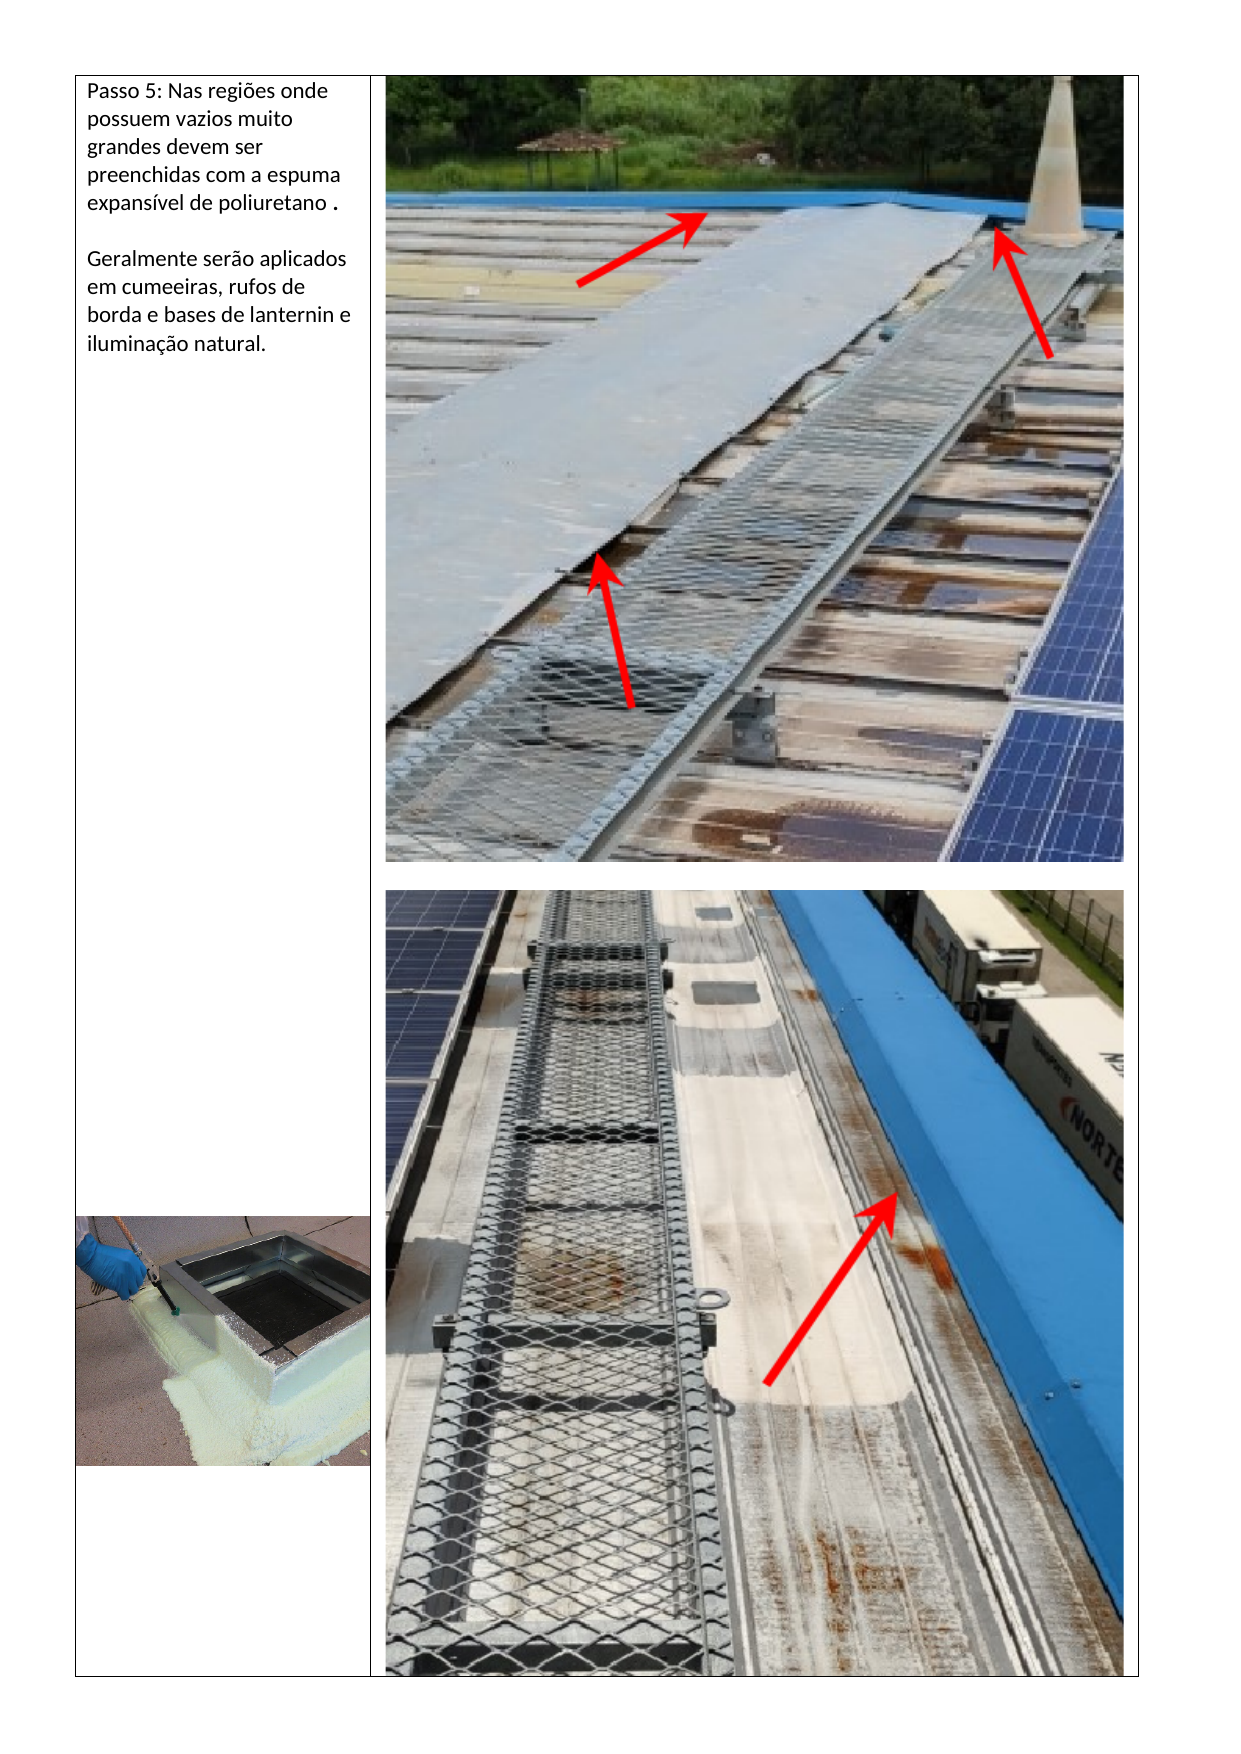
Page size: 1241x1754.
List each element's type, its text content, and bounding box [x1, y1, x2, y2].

picture [385, 890, 1124, 1676]
table_cell Passo 5: Nas regiões onde possuem vazios muito grandes devem ser preenchidas com a espuma expansível de poliuretano . Geralmente serão aplicados em cumeeiras, rufos de borda e bases de lanternin e iluminação natural. [76, 76, 370, 1676]
table_cell [371, 76, 1138, 1676]
picture [385, 76, 1124, 862]
